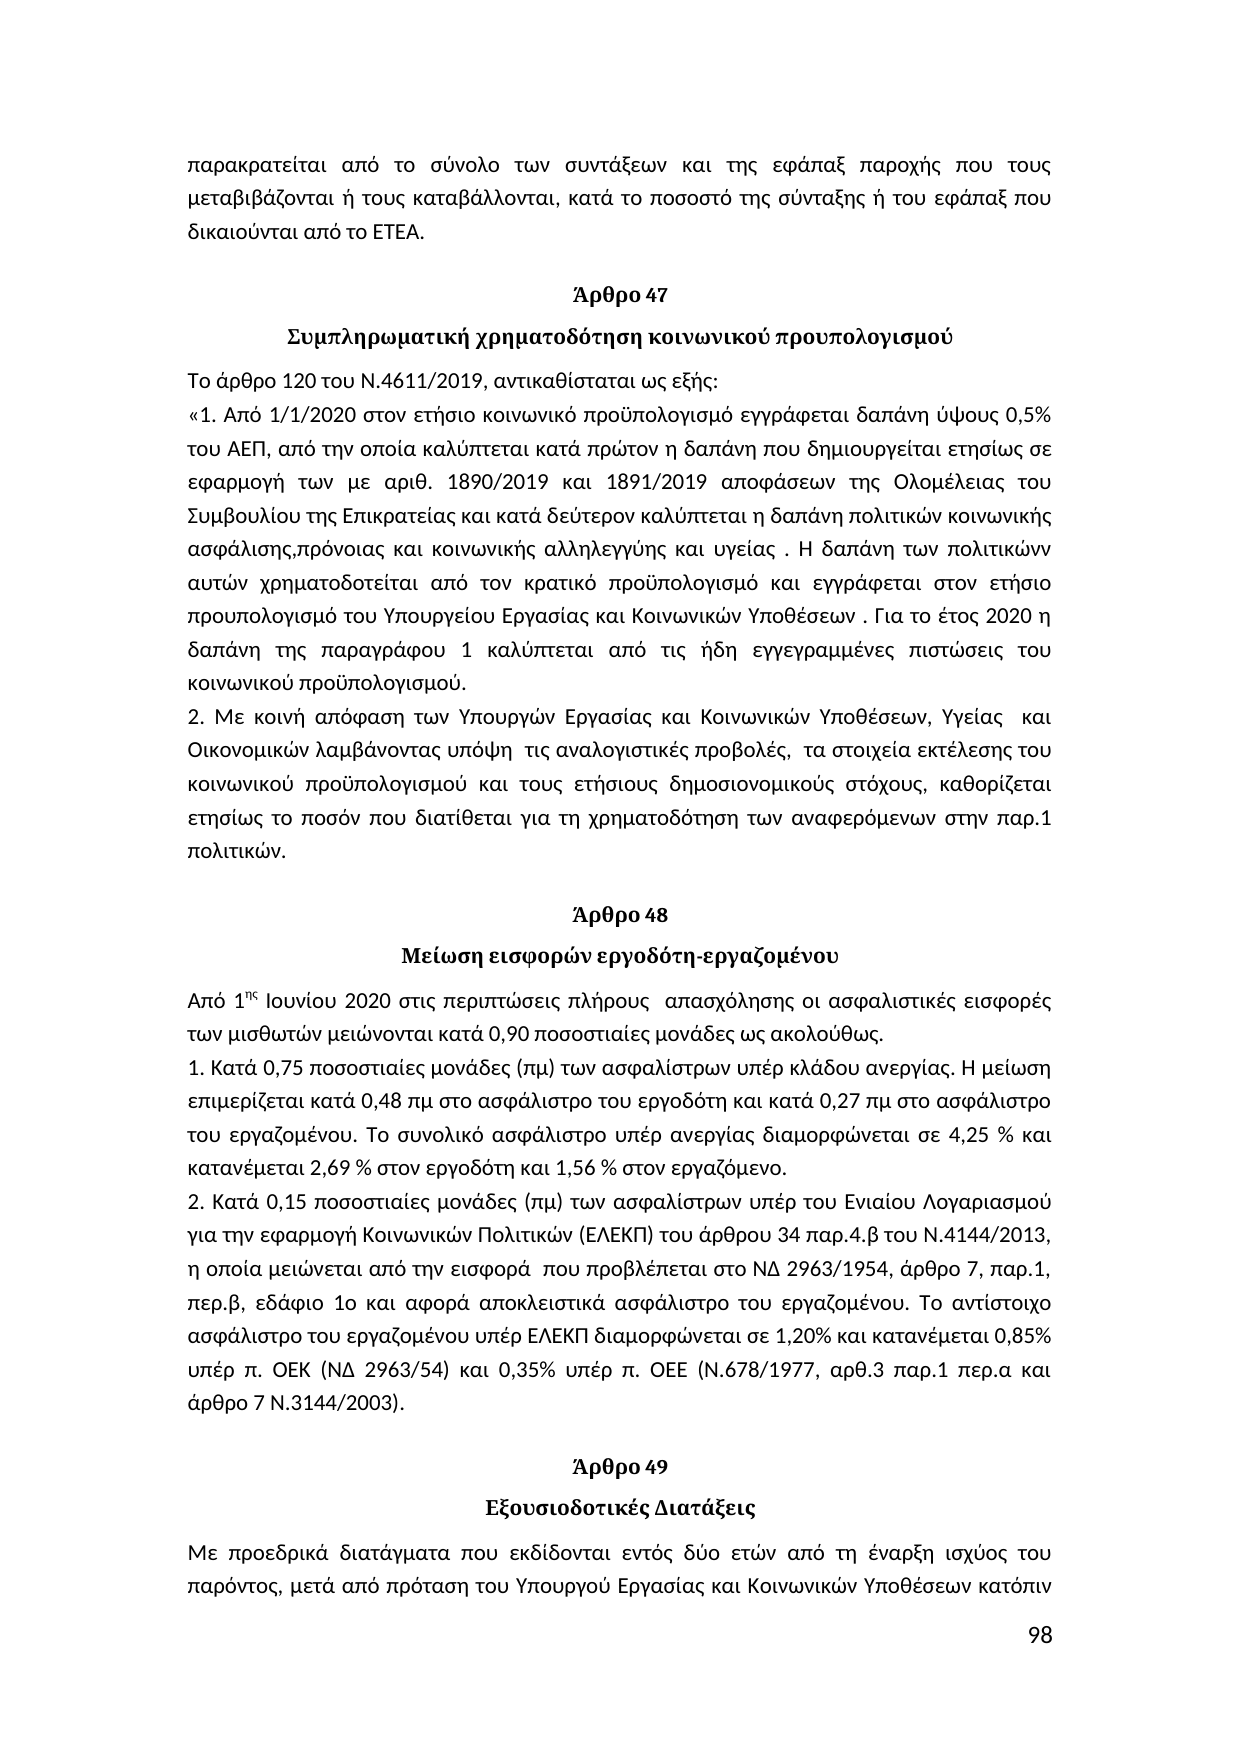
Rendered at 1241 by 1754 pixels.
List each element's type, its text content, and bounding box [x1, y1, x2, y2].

text Από 1ης Ιουνίου 2020 στις περιπτώσεις πλήρους απασχόλησης οι ασφαλιστικές εισφορές των μισθωτών μειώνονται κατά 0,90 ποσοστιαίες μονάδες ως ακολούθως. [187, 986, 1053, 1047]
text 2. Κατά 0,15 ποσοστιαίες μονάδες (πμ) των ασφαλίστρων υπέρ του Ενιαίου Λογαριασμού για την εφαρμογή Κοινωνικών Πολιτικών (ΕΛΕΚΠ) του άρθρου 34 παρ.4.β του Ν.4144/2013, η οποία μειώνεται από την εισφορά που προβλέπεται στο ΝΔ 2963/1954, άρθρο 7, παρ.1, περ.β, εδάφιο 1ο και αφορά αποκλειστικά ασφάλιστρο του εργαζομένου. Το αντίστοιχο ασφάλιστρο του εργαζομένου υπέρ ΕΛΕΚΠ διαμορφώνεται σε 1,20% και κατανέμεται 0,85% υπέρ π. ΟΕΚ (ΝΔ 2963/54) και 0,35% υπέρ π. ΟΕΕ (Ν.678/1977, αρθ.3 παρ.1 περ.α και άρθρο 7 Ν.3144/2003). [187, 1187, 1053, 1416]
subtitle Άρθρο 47 [187, 284, 1053, 308]
text «1. Από 1/1/2020 στον ετήσιο κοινωνικό προϋπολογισμό εγγράφεται δαπάνη ύψους 0,5% του ΑΕΠ, από την οποία καλύπτεται κατά πρώτον η δαπάνη που δημιουργείται ετησίως σε εφαρμογή των με αριθ. 1890/2019 και 1891/2019 αποφάσεων της Ολομέλειας του Συμβουλίου της Επικρατείας και κατά δεύτερον καλύπτεται η δαπάνη πολιτικών κοινωνικής ασφάλισης,πρόνοιας και κοινωνικής αλληλεγγύης και υγείας . Η δαπάνη των πολιτικώνν αυτών χρηματοδοτείται από τον κρατικό προϋπολογισμό και εγγράφεται στον ετήσιο προυπολογισμό του Υπουργείου Εργασίας και Κοινωνικών Υποθέσεων . Για το έτος 2020 η δαπάνη της παραγράφου 1 καλύπτεται από τις ήδη εγγεγραμμένες πιστώσεις του κοινωνικού προϋπολογισμού. [187, 400, 1053, 697]
subtitle Άρθρο 48 [187, 903, 1053, 927]
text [187, 1538, 1053, 1599]
text 2. Με κοινή απόφαση των Υπουργών Εργασίας και Κοινωνικών Υποθέσεων, Υγείας και Οικονομικών λαμβάνοντας υπόψη τις αναλογιστικές προβολές, τα στοιχεία εκτέλεσης του κοινωνικού προϋπολογισμού και τους ετήσιους δημοσιονομικούς στόχους, καθορίζεται ετησίως το ποσόν που διατίθεται για τη χρηματοδότηση των αναφερόμενων στην παρ.1 πολιτικών. [187, 702, 1053, 864]
subtitle Άρθρο 49 [187, 1455, 1053, 1479]
text Το άρθρο 120 του N.4611/2019, αντικαθίσταται ως εξής: [187, 367, 1053, 395]
subtitle Μείωση εισφορών εργοδότη-εργαζομένου [187, 944, 1053, 968]
text 1. Κατά 0,75 ποσοστιαίες μονάδες (πμ) των ασφαλίστρων υπέρ κλάδου ανεργίας. Η μείωση επιμερίζεται κατά 0,48 πμ στο ασφάλιστρο του εργοδότη και κατά 0,27 πμ στο ασφάλιστρο του εργαζομένου. Το συνολικό ασφάλιστρο υπέρ ανεργίας διαμορφώνεται σε 4,25 % και κατανέμεται 2,69 % στον εργοδότη και 1,56 % στον εργαζόμενο. [187, 1053, 1053, 1182]
subtitle Συμπληρωματική χρηματοδότηση κοινωνικού προυπολογισμού [187, 325, 1053, 349]
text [187, 150, 1053, 245]
subtitle Εξουσιοδοτικές Διατάξεις [187, 1497, 1053, 1521]
